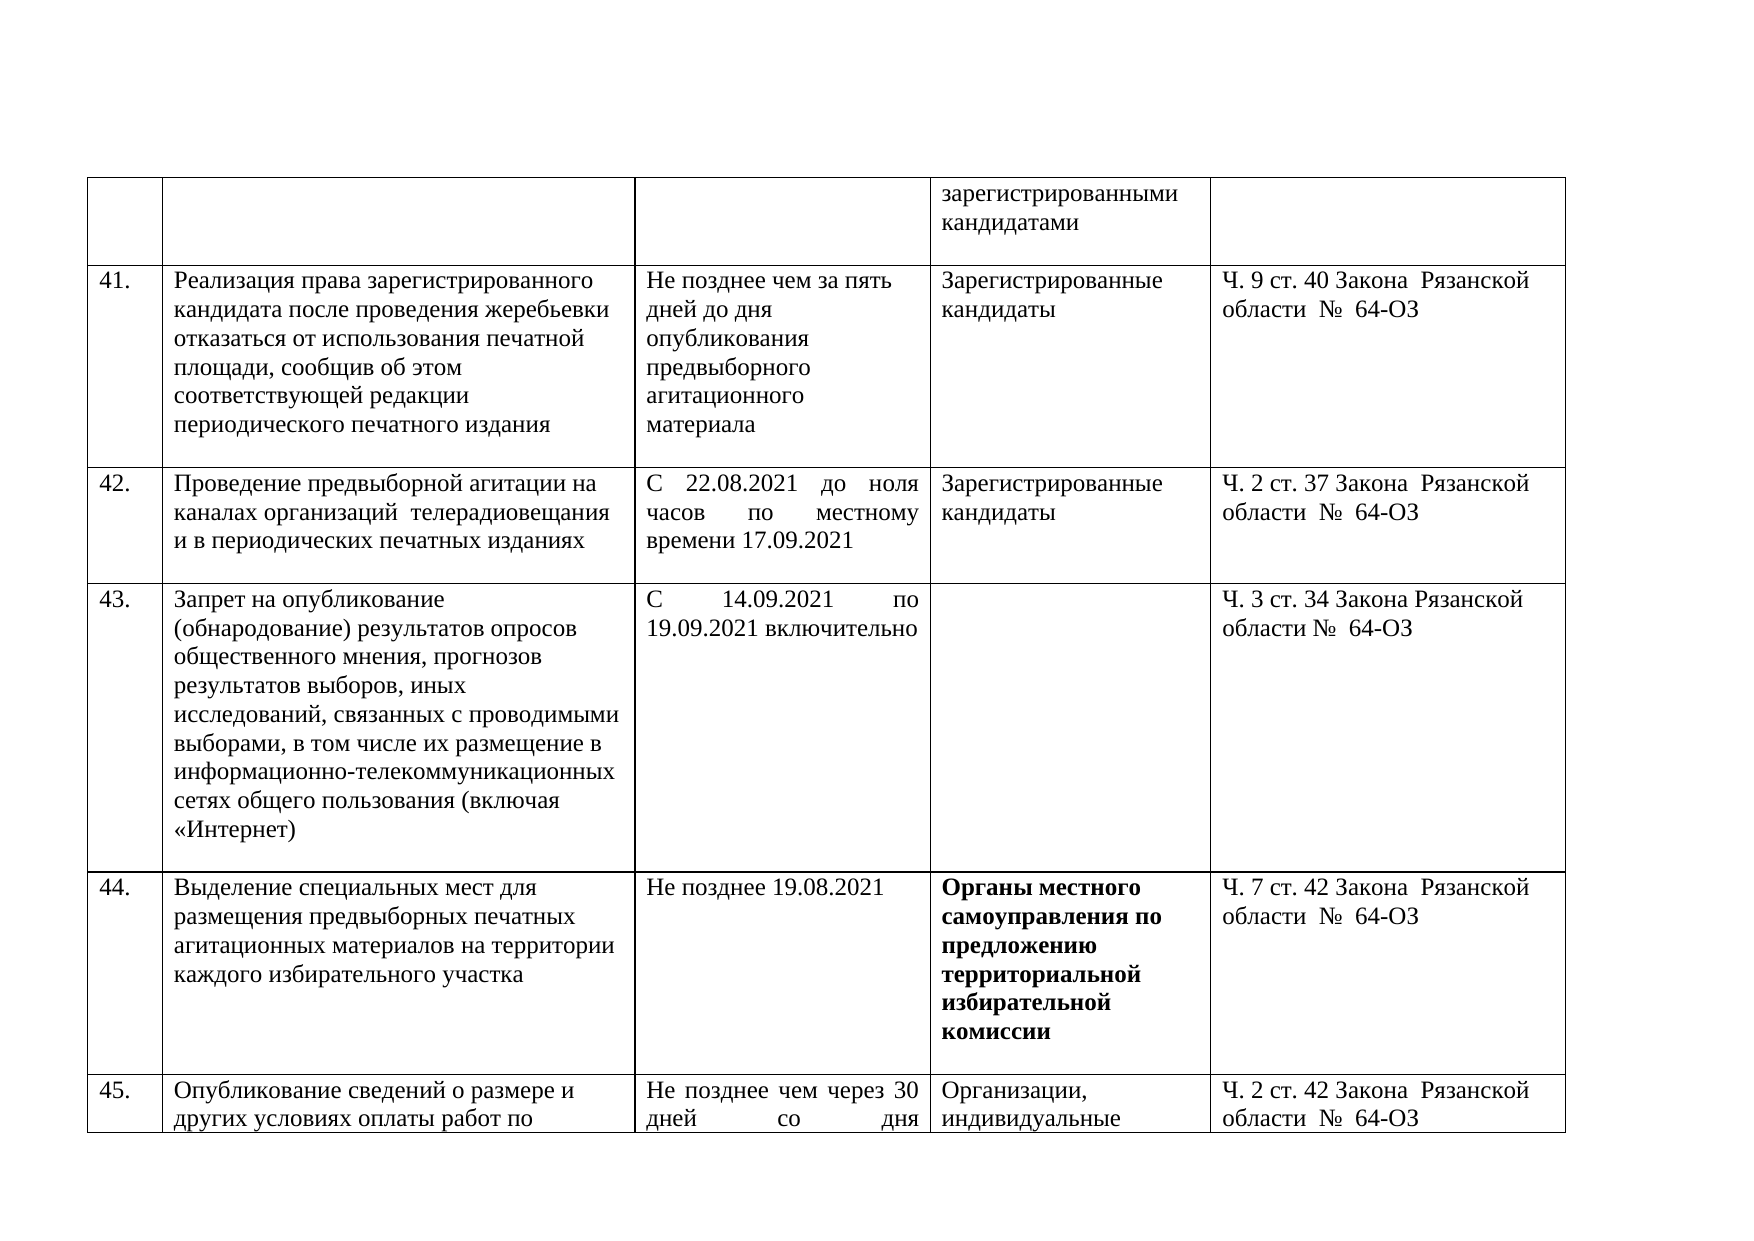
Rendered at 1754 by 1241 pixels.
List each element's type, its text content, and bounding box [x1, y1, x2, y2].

table_cell С 22.08.2021 до ноля часов по местному времени 17.09.2021 [636, 468, 930, 583]
table_cell [88, 178, 162, 264]
table_cell Выделение специальных мест для размещения предвыборных печатных агитационных материалов на территории каждого избирательного участка [163, 873, 634, 1074]
table_cell [88, 873, 162, 1074]
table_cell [163, 178, 634, 264]
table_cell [1211, 178, 1565, 264]
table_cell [163, 1075, 634, 1132]
table_cell [88, 266, 162, 467]
table_cell Ч. 3 ст. 34 Закона Рязанской области № 64-ОЗ [1211, 584, 1565, 871]
table_cell [88, 1075, 162, 1132]
table_cell Зарегистрированные кандидаты [931, 468, 1210, 583]
table_cell [88, 584, 162, 871]
table_cell Запрет на опубликование (обнародование) результатов опросов общественного мнения, прогнозов результатов выборов, иных исследований, связанных с проводимыми выборами, в том числе их размещение в информационно-телекоммуникационных сетях общего пользования (включая «Интернет) [163, 584, 634, 871]
table_cell [88, 468, 162, 583]
table_cell Не позднее 19.08.2021 [636, 873, 930, 1074]
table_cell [1211, 1075, 1565, 1132]
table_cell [636, 178, 930, 264]
table_cell Зарегистрированные кандидаты [931, 266, 1210, 467]
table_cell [931, 178, 1210, 264]
table_cell Ч. 7 ст. 42 Закона Рязанской области № 64-ОЗ [1211, 873, 1565, 1074]
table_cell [931, 1075, 1210, 1132]
table_cell С 14.09.2021 по 19.09.2021 включительно [636, 584, 930, 871]
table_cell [636, 1075, 930, 1132]
table_cell Ч. 9 ст. 40 Закона Рязанской области № 64-ОЗ [1211, 266, 1565, 467]
table_cell Проведение предвыборной агитации на каналах организаций телерадиовещания и в периодических печатных изданиях [163, 468, 634, 583]
table_cell Ч. 2 ст. 37 Закона Рязанской области № 64-ОЗ [1211, 468, 1565, 583]
table_cell Не позднее чем за пять дней до дня опубликования предвыборного агитационного материала [636, 266, 930, 467]
table_cell Органы местного самоуправления по предложению территориальной избирательной комиссии [931, 873, 1210, 1074]
table_cell [931, 584, 1210, 871]
table_cell Реализация права зарегистрированного кандидата после проведения жеребьевки отказаться от использования печатной площади, сообщив об этом соответствующей редакции периодического печатного издания [163, 266, 634, 467]
